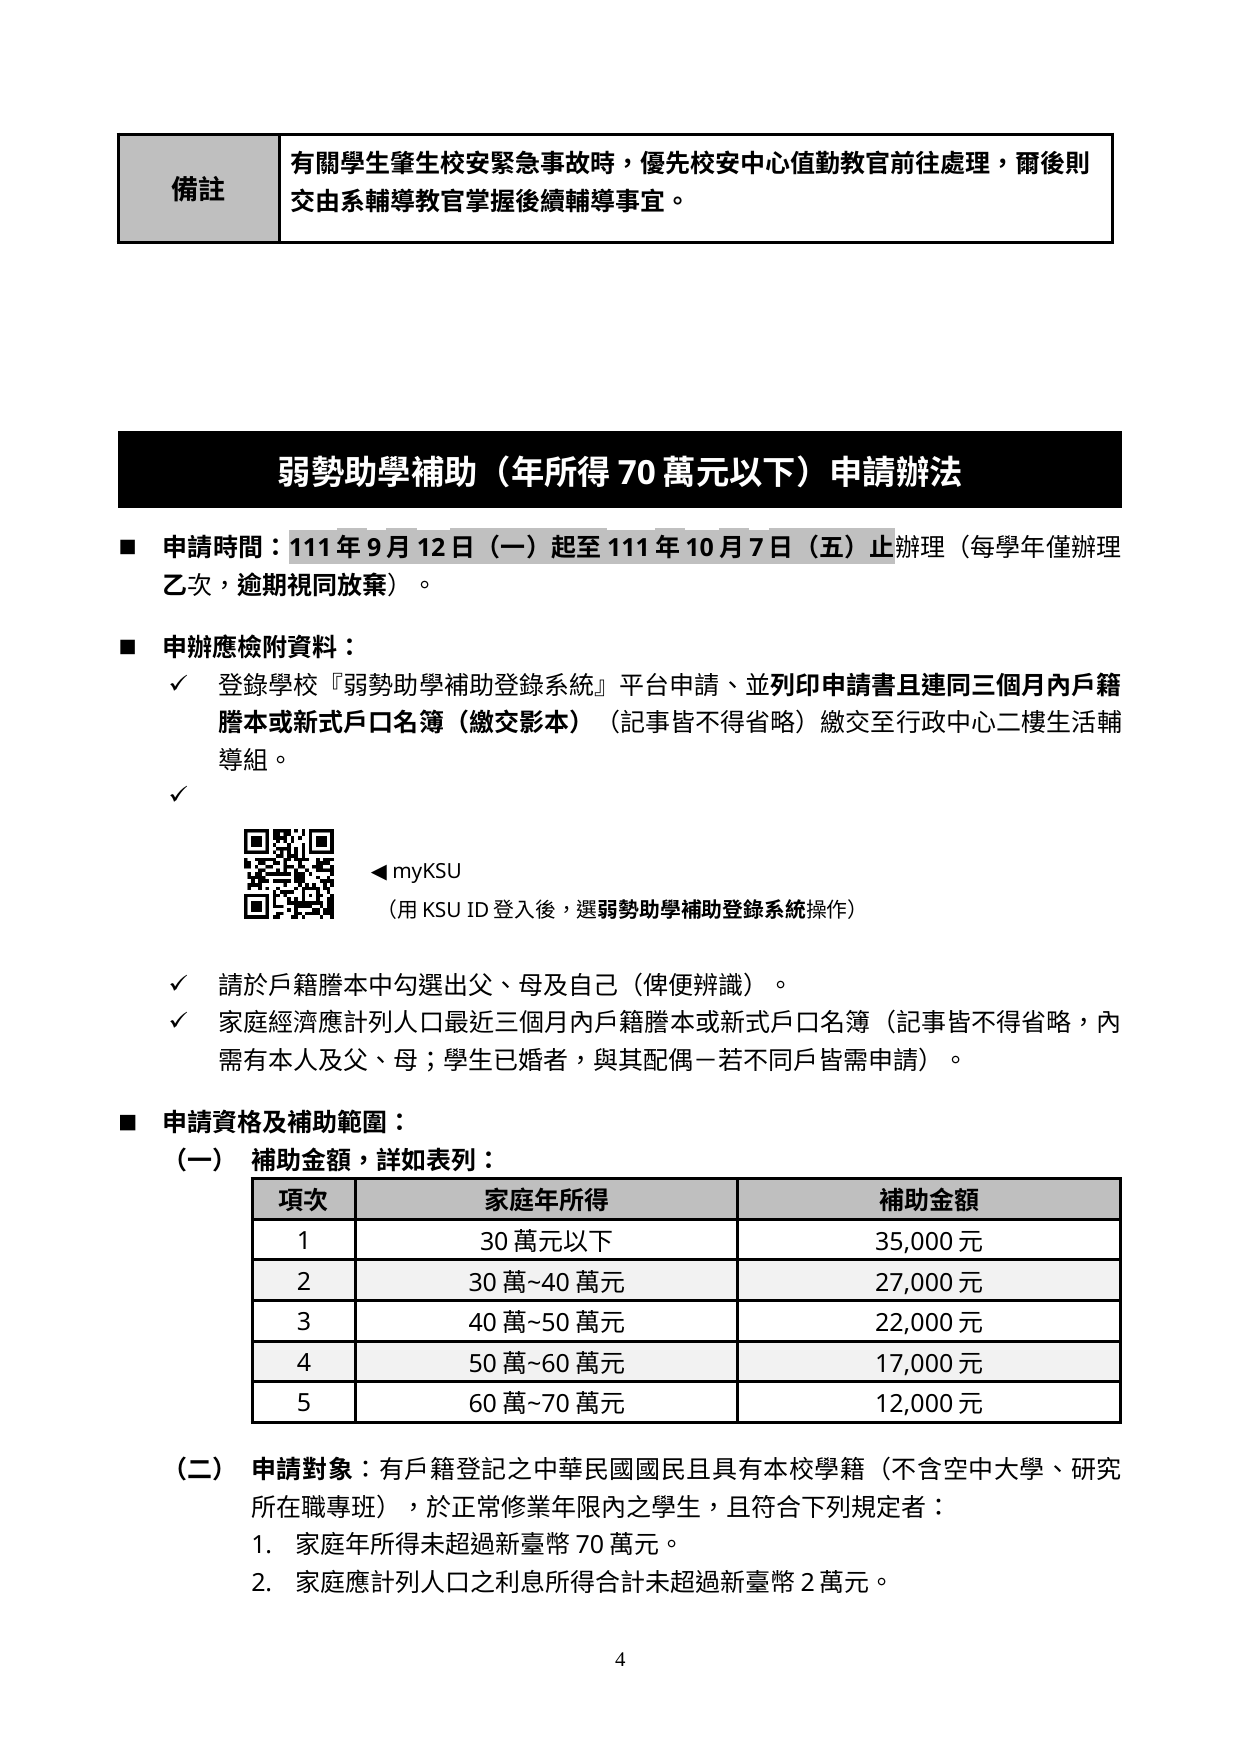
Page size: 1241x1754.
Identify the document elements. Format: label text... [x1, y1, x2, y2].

table_cell 30萬~40萬元 [357, 1261, 736, 1299]
table_cell 12,000元 [739, 1383, 1119, 1421]
table_header 家庭年所得 [357, 1180, 736, 1218]
list 補助金額，詳如表列： [162, 1139, 1122, 1177]
table_cell 3 [254, 1302, 354, 1339]
list 家庭經濟應計列人口最近三個月內戶籍謄本或新式戶口名簿（記事皆不得省略，內需有本人及父、母；學生已婚者，與其配偶－若不同戶皆需申請）。 [168, 1002, 1122, 1077]
table_cell 5 [254, 1383, 354, 1421]
table_header [218, 815, 359, 964]
table_cell 50萬~60萬元 [357, 1343, 736, 1380]
table_cell 60萬~70萬元 [357, 1383, 736, 1421]
table_cell 30萬元以下 [357, 1221, 736, 1258]
table_header 補助金額 [739, 1180, 1119, 1218]
table_cell 2 [254, 1261, 354, 1299]
list 申請資格及補助範圍： [118, 1102, 1122, 1139]
table_cell 40萬~50萬元 [357, 1302, 736, 1339]
table_cell 17,000元 [739, 1343, 1119, 1380]
list 申請時間：111年9月12日（一）起至111年10月7日（五）止辦理（每學年僅辦理乙次，逾期視同放棄）。 [118, 527, 1122, 602]
list 申請對象：有戶籍登記之中華民國國民且具有本校學籍（不含空中大學、研究所在職專班），於正常修業年限內之學生，且符合下列規定者： [162, 1449, 1122, 1524]
list 家庭年所得未超過新臺幣70萬元。 [251, 1524, 1122, 1561]
table_cell 備註 [120, 136, 278, 241]
list 申辦應檢附資料： [118, 627, 1122, 664]
table_cell 27,000元 [739, 1261, 1119, 1299]
table_header 弱勢助學補助（年所得70萬元以下）申請辦法 [119, 432, 1121, 507]
table_cell 有關學生肇生校安緊急事故時，優先校安中心值勤教官前往處理，爾後則交由系輔導教官掌握後續輔導事宜。 [281, 136, 1111, 241]
picture [229, 814, 348, 933]
list 家庭應計列人口之利息所得合計未超過新臺幣2萬元。 [251, 1561, 1122, 1599]
table_cell 35,000元 [739, 1221, 1119, 1258]
table_cell 1 [254, 1221, 354, 1258]
list 請於戶籍謄本中勾選出父、母及自己（俾便辨識）。 [168, 964, 1122, 1002]
table_cell 22,000元 [739, 1302, 1119, 1339]
table_header 項次 [254, 1180, 354, 1218]
table_header ◀ myKSU （用KSU ID登入後，選弱勢助學補助登錄系統操作） [359, 815, 1122, 964]
list 登錄學校『弱勢助學補助登錄系統』平台申請、並列印申請書且連同三個月內戶籍謄本或新式戶口名簿（繳交影本）（記事皆不得省略）繳交至行政中心二樓生活輔導組。 [168, 664, 1122, 777]
table_cell 4 [254, 1343, 354, 1380]
